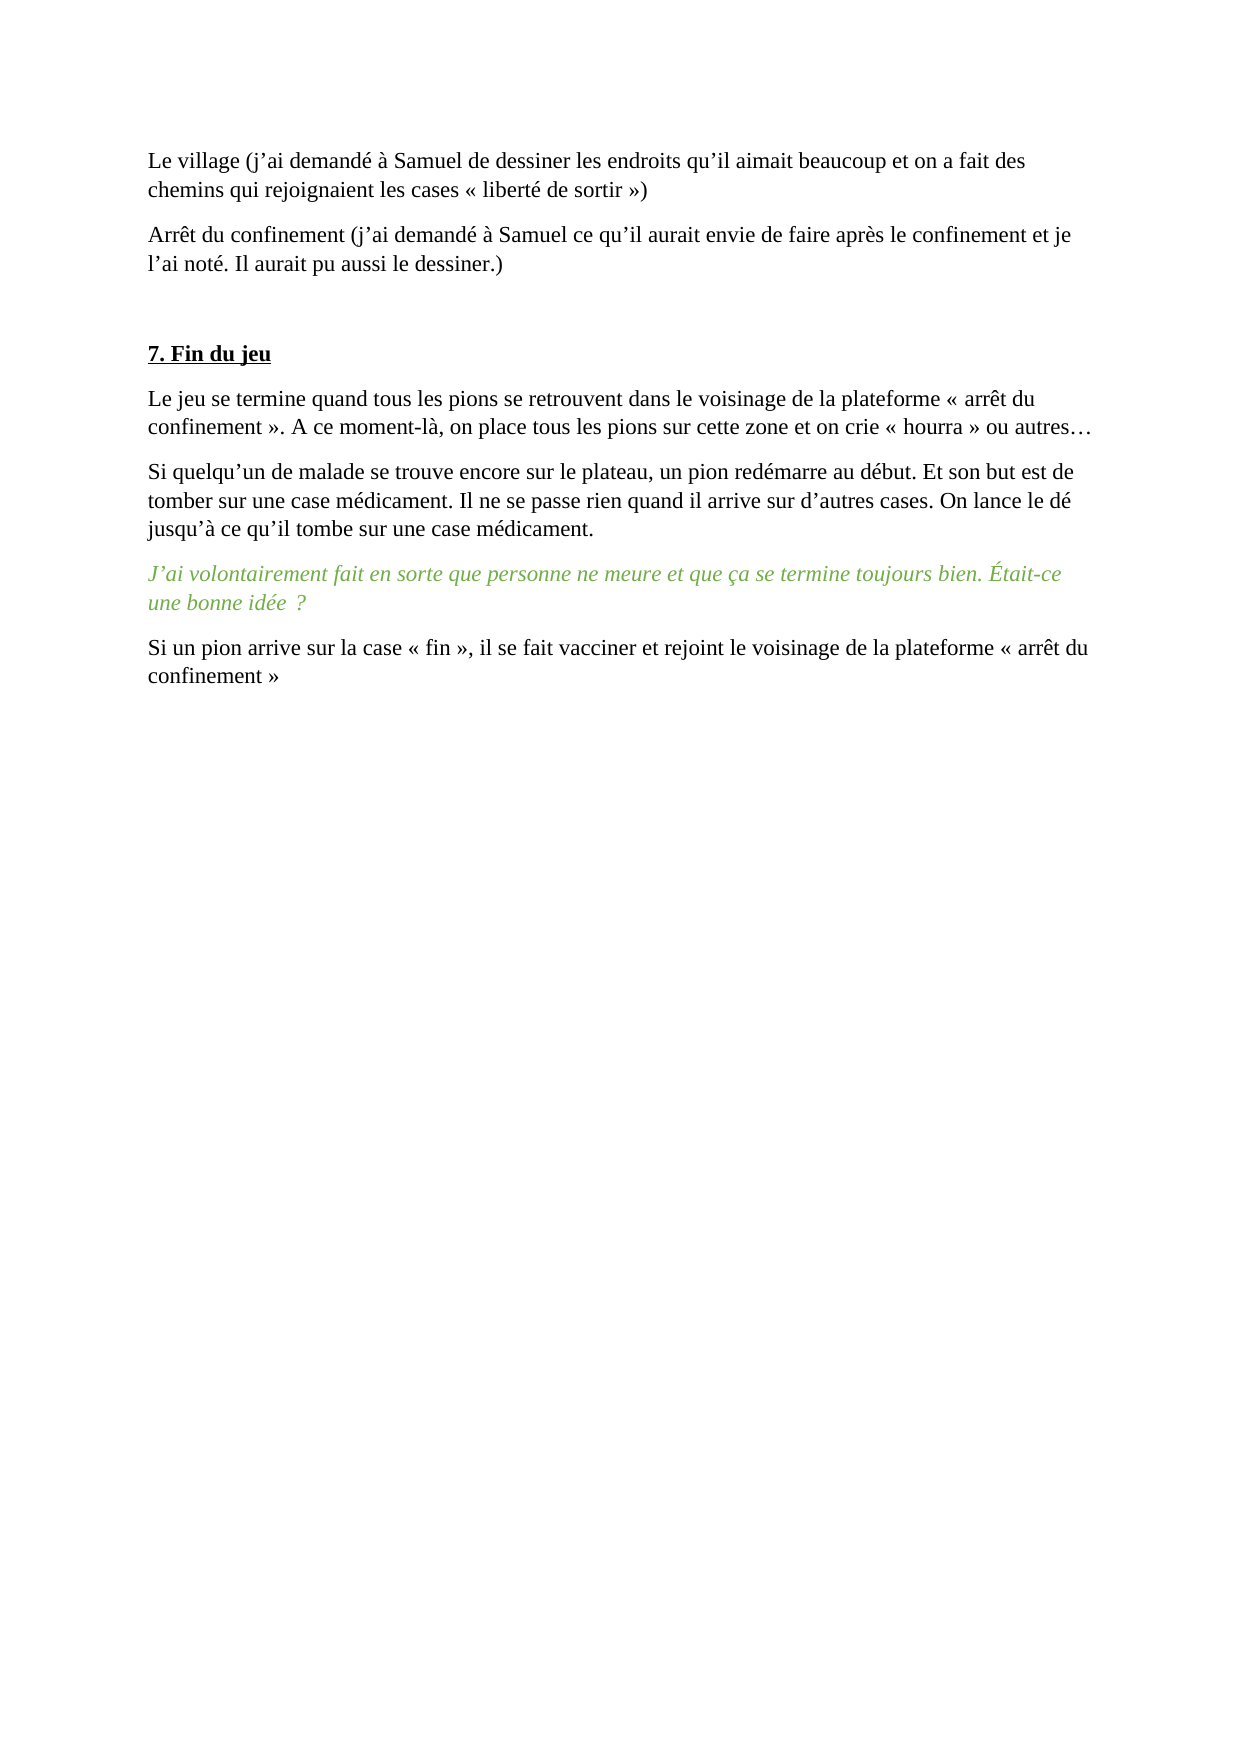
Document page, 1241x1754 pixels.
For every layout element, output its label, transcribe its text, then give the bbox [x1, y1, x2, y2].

text J’ai volontairement fait en sorte que personne ne meure et que ça se termine toujours bien. Était-ce une bonne idée ? [148, 560, 1093, 615]
text Si quelqu’un de malade se trouve encore sur le plateau, un pion redémarre au début. Et son but est de tomber sur une case médicament. Il ne se passe rien quand il arrive sur d’autres cases. On lance le dé jusqu’à ce qu’il tombe sur une case médicament. [148, 458, 1093, 542]
text Si un pion arrive sur la case « fin », il se fait vacciner et rejoint le voisinage de la plateforme « arrêt du confinement » [148, 634, 1093, 689]
text Le jeu se termine quand tous les pions se retrouvent dans le voisinage de la plateforme « arrêt du confinement ». A ce moment-là, on place tous les pions sur cette zone et on crie « hourra » ou autres… [148, 385, 1093, 440]
text 7. Fin du jeu [148, 340, 1093, 366]
text Le village (j’ai demandé à Samuel de dessiner les endroits qu’il aimait beaucoup et on a fait des chemins qui rejoignaient les cases « liberté de sortir ») [148, 148, 1093, 202]
text Arrêt du confinement (j’ai demandé à Samuel ce qu’il aurait envie de faire après le confinement et je l’ai noté. Il aurait pu aussi le dessiner.) [148, 221, 1093, 276]
